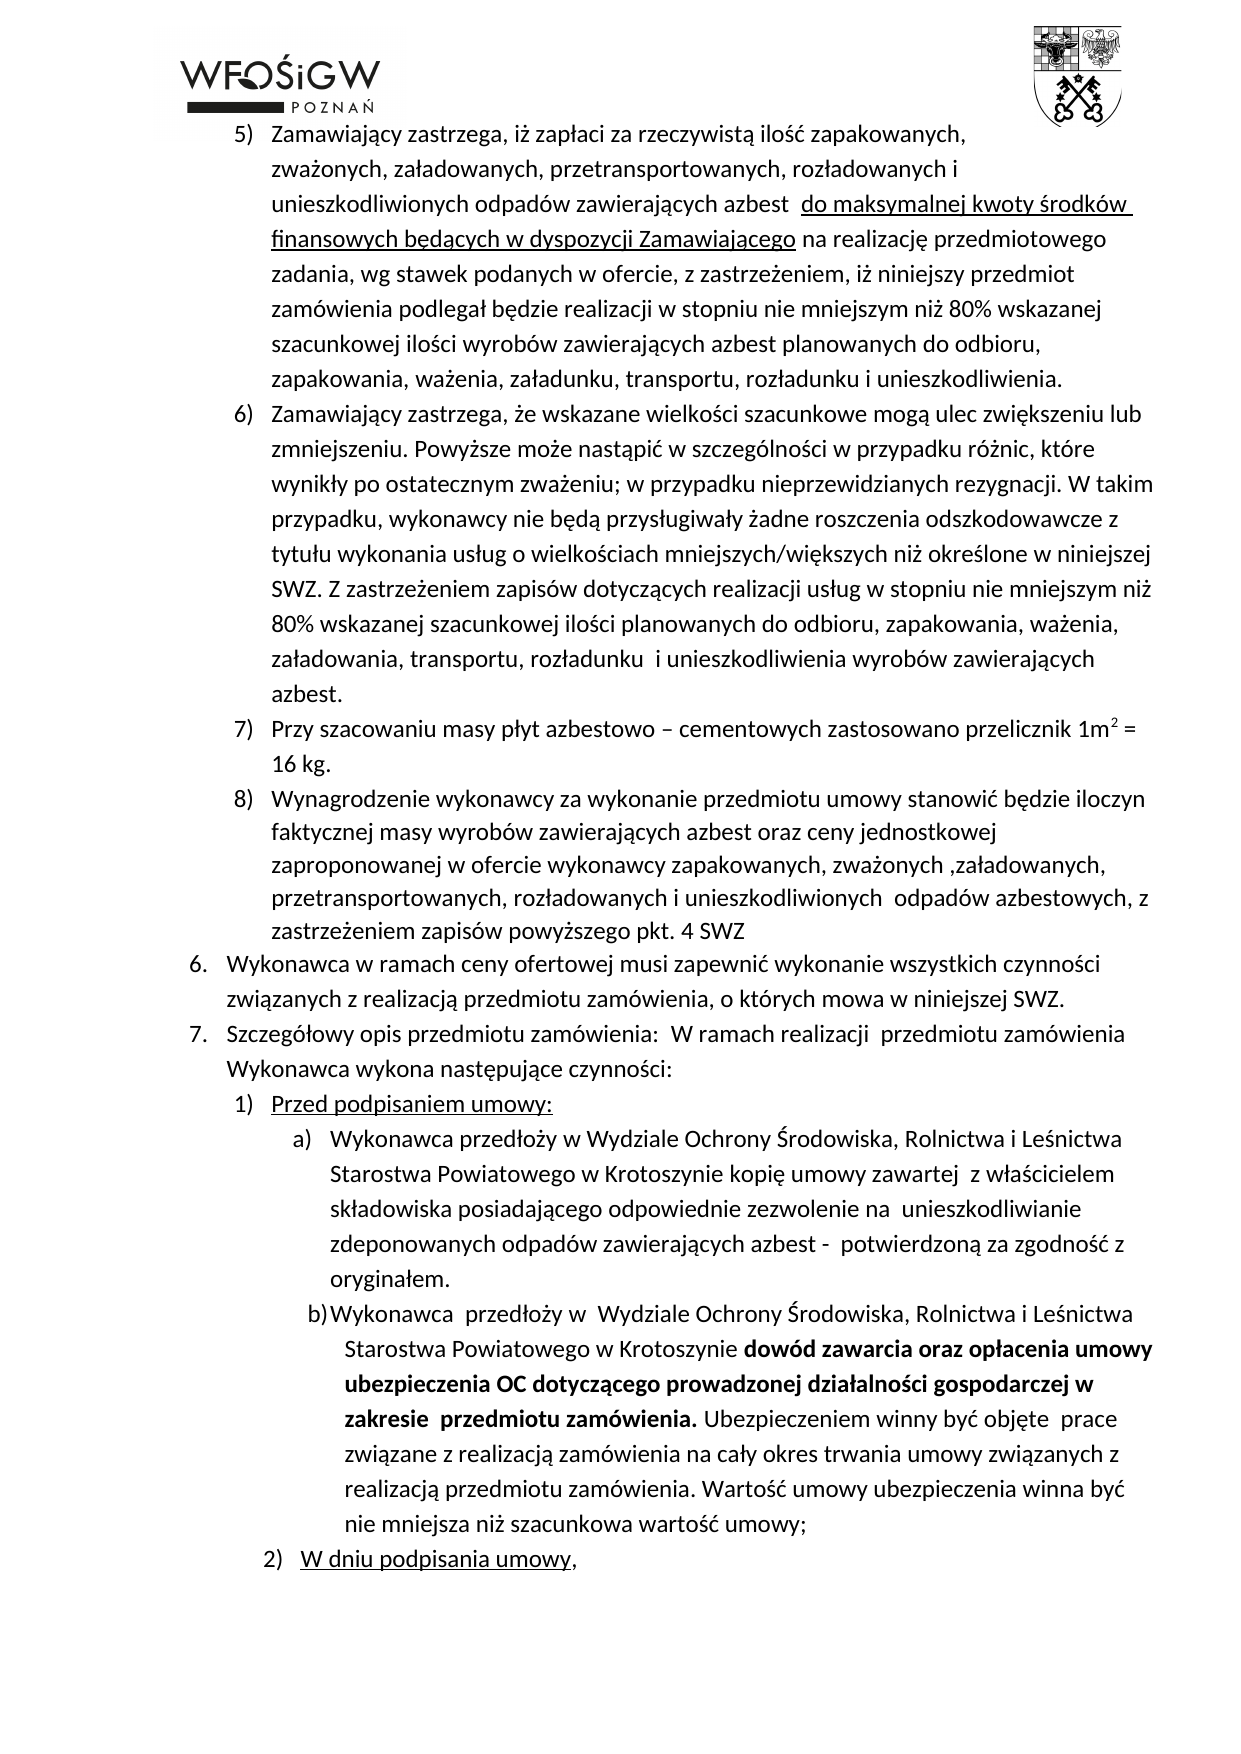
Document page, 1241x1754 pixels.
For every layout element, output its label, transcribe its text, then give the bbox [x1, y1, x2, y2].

list Zamawiający zastrzega, iż zapłaci za rzeczywistą ilość zapakowanych, zważonych, załadowanych, przetransportowanych, rozładowanych i unieszkodliwionych odpadów zawierających azbest do maksymalnej kwoty środków finansowych będących w dyspozycji Zamawiającego na realizację przedmiotowego zadania, wg stawek podanych w ofercie, z zastrzeżeniem, iż niniejszy przedmiot zamówienia podlegał będzie realizacji w stopniu nie mniejszym niż 80% wskazanej szacunkowej ilości wyrobów zawierających azbest planowanych do odbioru, zapakowania, ważenia, załadunku, transportu, rozładunku i unieszkodliwienia. [233, 118, 1161, 394]
list W dniu podpisania umowy, [263, 1543, 1161, 1573]
list Wykonawca przedłoży w Wydziale Ochrony Środowiska, Rolnictwa i Leśnictwa Starostwa Powiatowego w Krotoszynie dowód zawarcia oraz opłacenia umowy ubezpieczenia OC dotyczącego prowadzonej działalności gospodarczej w zakresie przedmiotu zamówienia. Ubezpieczeniem winny być objęte prace związane z realizacją zamówienia na cały okres trwania umowy związanych z realizacją przedmiotu zamówienia. Wartość umowy ubezpieczenia winna być nie mniejsza niż szacunkowa wartość umowy; [307, 1298, 1161, 1538]
list Szczegółowy opis przedmiotu zamówienia: W ramach realizacji przedmiotu zamówienia Wykonawca wykona następujące czynności: [189, 1018, 1161, 1083]
picture [152, 26, 408, 141]
list Zamawiający zastrzega, że wskazane wielkości szacunkowe mogą ulec zwiększeniu lub zmniejszeniu. Powyższe może nastąpić w szczególności w przypadku różnic, które wynikły po ostatecznym zważeniu; w przypadku nieprzewidzianych rezygnacji. W takim przypadku, wykonawcy nie będą przysługiwały żadne roszczenia odszkodowawcze z tytułu wykonania usług o wielkościach mniejszych/większych niż określone w niniejszej SWZ. Z zastrzeżeniem zapisów dotyczących realizacji usług w stopniu nie mniejszym niż 80% wskazanej szacunkowej ilości planowanych do odbioru, zapakowania, ważenia, załadowania, transportu, rozładunku i unieszkodliwienia wyrobów zawierających azbest. [233, 398, 1161, 709]
list Przy szacowaniu masy płyt azbestowo – cementowych zastosowano przelicznik 1m2 = 16 kg. [233, 713, 1161, 779]
list Wykonawca przedłoży w Wydziale Ochrony Środowiska, Rolnictwa i Leśnictwa Starostwa Powiatowego w Krotoszynie kopię umowy zawartej z właścicielem składowiska posiadającego odpowiednie zezwolenie na unieszkodliwianie zdeponowanych odpadów zawierających azbest - potwierdzoną za zgodność z oryginałem. [292, 1123, 1161, 1293]
list Wynagrodzenie wykonawcy za wykonanie przedmiotu umowy stanowić będzie iloczyn faktycznej masy wyrobów zawierających azbest oraz ceny jednostkowej zaproponowanej w ofercie wykonawcy zapakowanych, zważonych ,załadowanych, przetransportowanych, rozładowanych i unieszkodliwionych odpadów azbestowych, z zastrzeżeniem zapisów powyższego pkt. 4 SWZ [233, 783, 1161, 945]
list Przed podpisaniem umowy: [233, 1088, 1161, 1118]
list Wykonawca w ramach ceny ofertowej musi zapewnić wykonanie wszystkich czynności związanych z realizacją przedmiotu zamówienia, o których mowa w niniejszej SWZ. [189, 948, 1161, 1013]
picture [1033, 26, 1122, 127]
